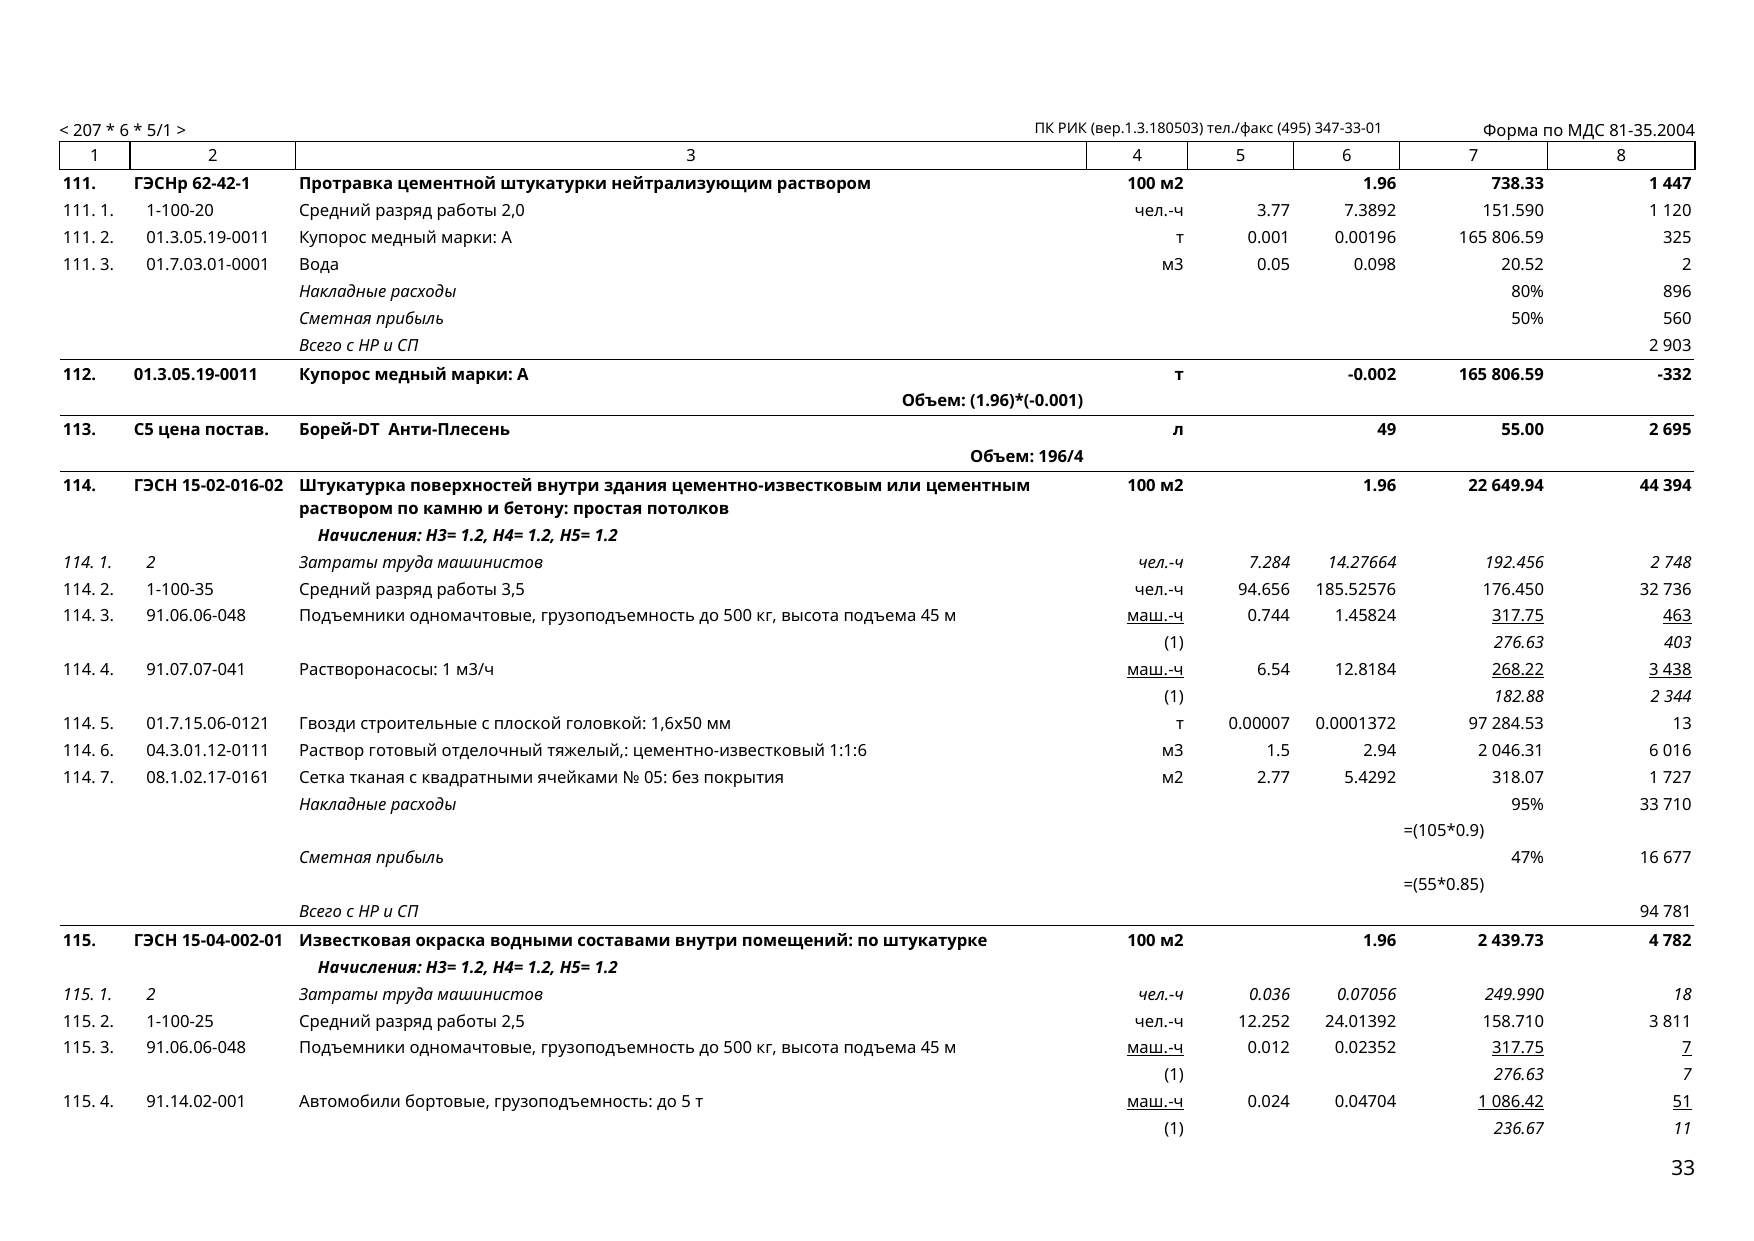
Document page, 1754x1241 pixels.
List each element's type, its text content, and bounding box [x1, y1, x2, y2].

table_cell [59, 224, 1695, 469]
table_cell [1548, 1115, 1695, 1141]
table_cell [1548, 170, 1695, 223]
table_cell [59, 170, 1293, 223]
table_header 3 [296, 142, 1086, 169]
table_header 7 [1400, 142, 1547, 169]
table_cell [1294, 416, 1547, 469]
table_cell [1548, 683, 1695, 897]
table_header 1 [60, 142, 129, 169]
table_header 8 [1548, 142, 1694, 169]
table_header 6 [1294, 142, 1399, 169]
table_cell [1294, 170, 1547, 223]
table_header 4 [1087, 142, 1187, 169]
table_header 2 [131, 142, 295, 169]
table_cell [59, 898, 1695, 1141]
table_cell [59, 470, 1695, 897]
table_header 5 [1188, 142, 1293, 169]
